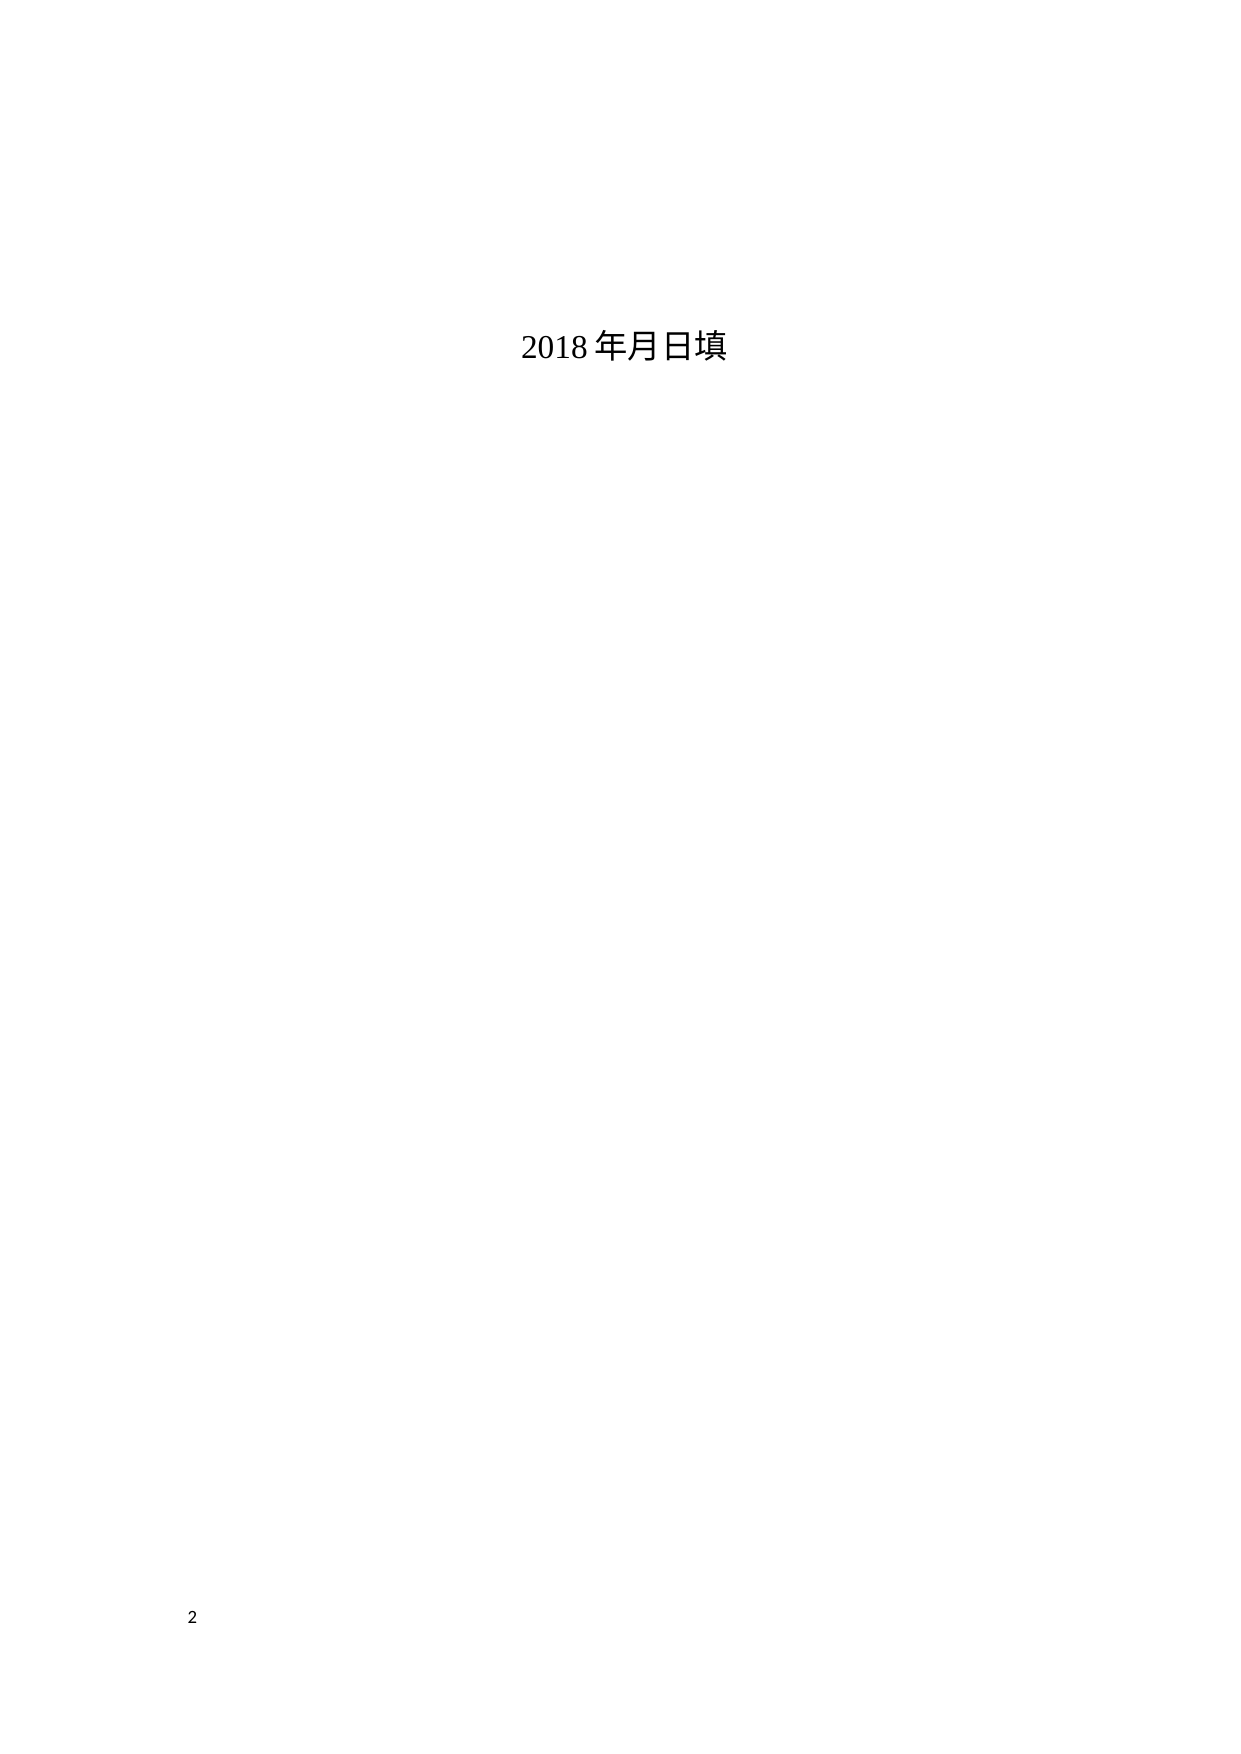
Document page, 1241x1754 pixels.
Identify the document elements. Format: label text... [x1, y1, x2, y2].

text 2018年月日填 [187, 311, 1053, 376]
